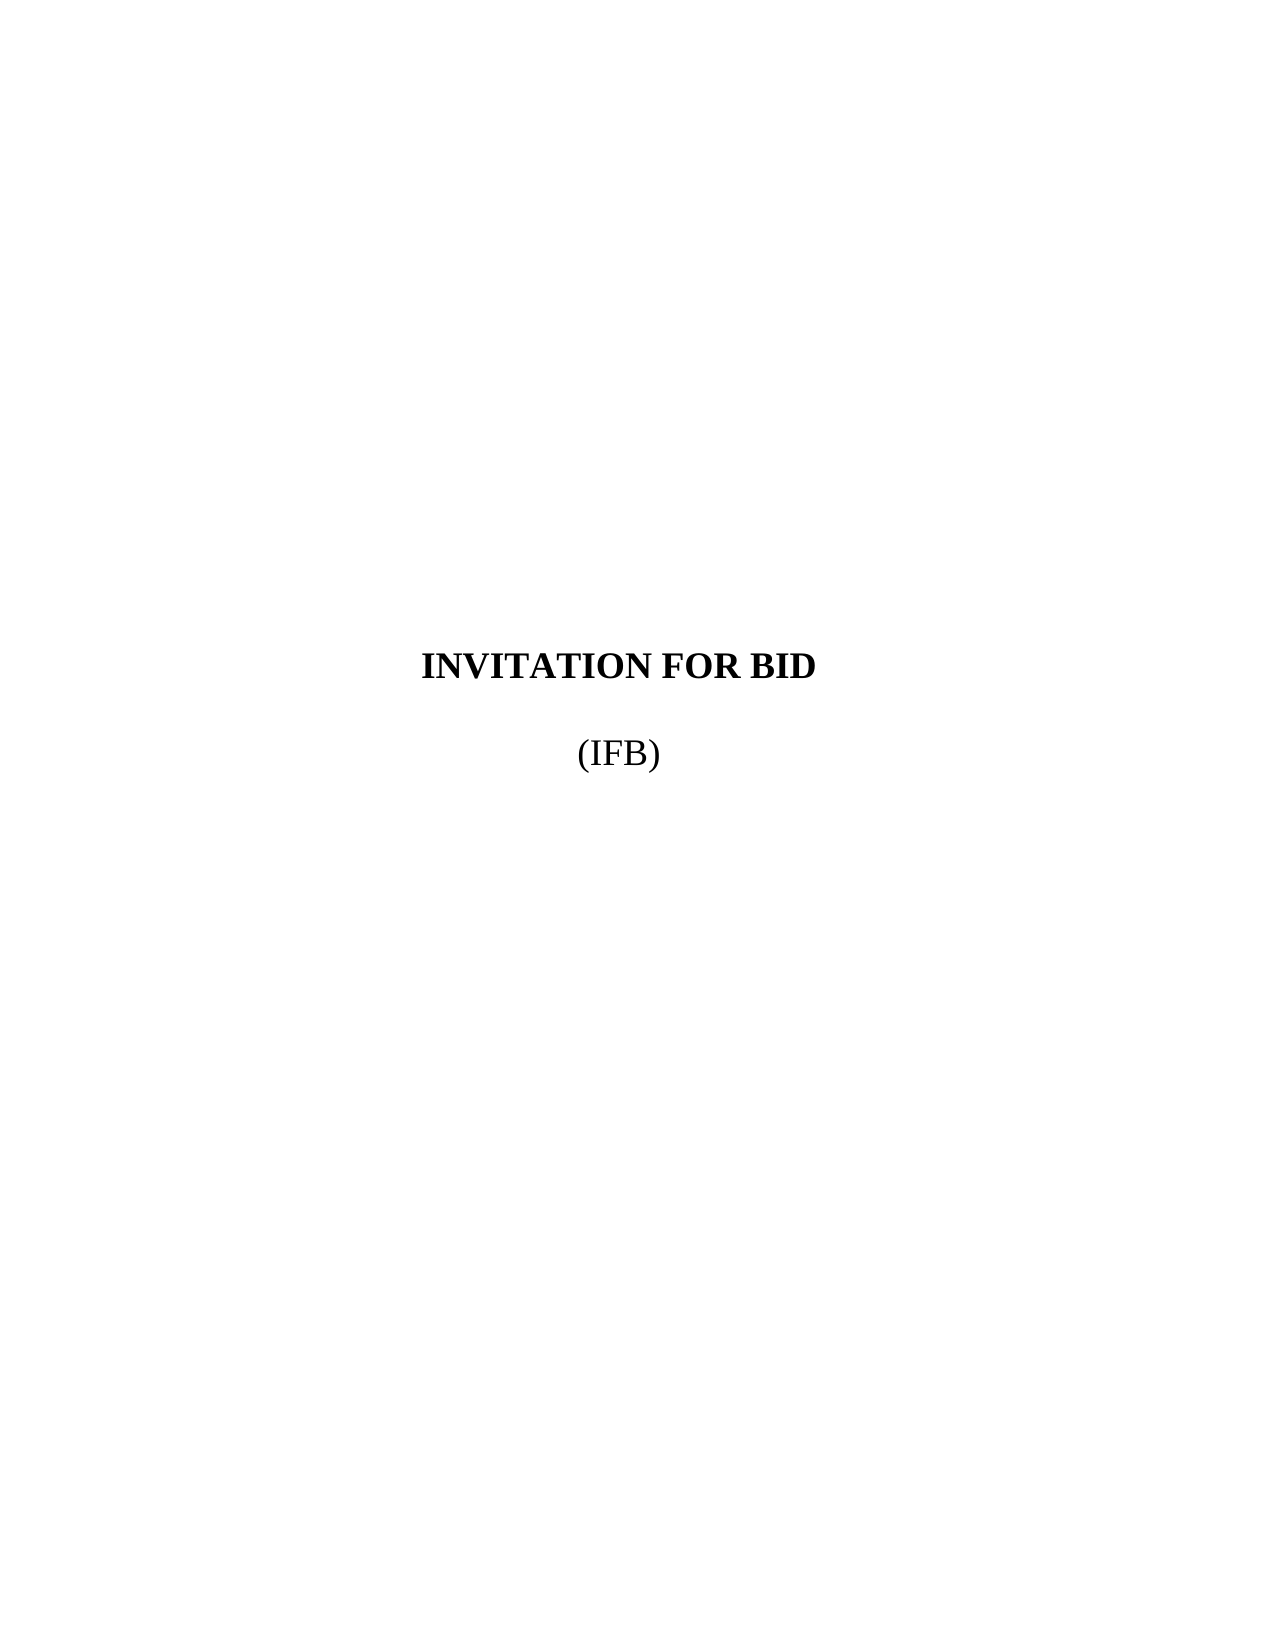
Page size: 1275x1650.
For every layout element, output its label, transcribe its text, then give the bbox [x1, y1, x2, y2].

subtitle INVITATION FOR BID [150, 644, 1087, 687]
text (IFB) [150, 730, 1087, 773]
